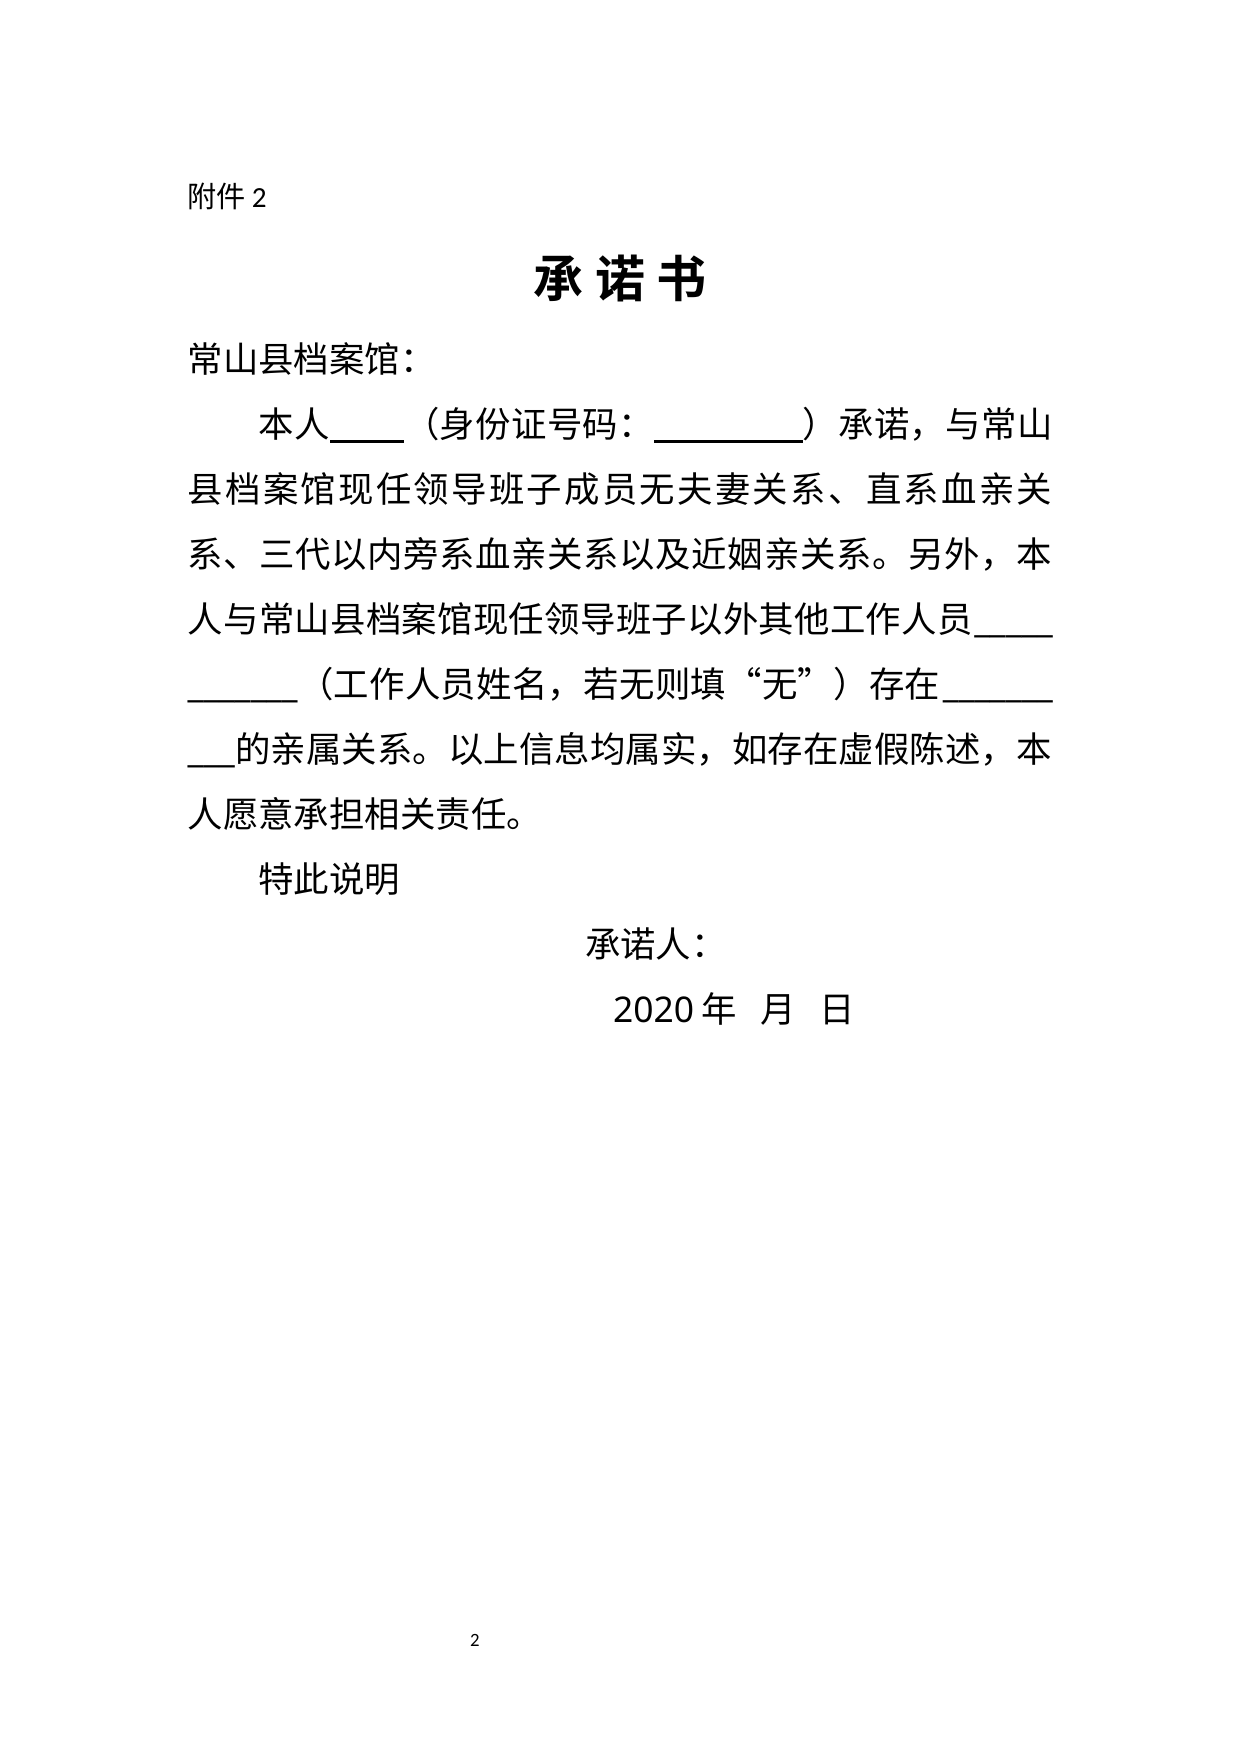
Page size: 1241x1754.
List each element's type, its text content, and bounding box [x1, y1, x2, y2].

text 常山县档案馆： [187, 324, 1053, 389]
text 本人 （身份证号码： ）承诺，与常山县档案馆现任领导班子成员无夫妻关系、直系血亲关系、三代以内旁系血亲关系以及近姻亲关系。另外，本人与常山县档案馆现任领导班子以外其他工作人员____________（工作人员姓名，若无则填“无”）存在__________的亲属关系。以上信息均属实，如存在虚假陈述，本人愿意承担相关责任。 [187, 389, 1053, 844]
text 承诺人： [187, 909, 1053, 974]
text 2020年 月 日 [187, 974, 1053, 1039]
text 特此说明 [187, 844, 1053, 909]
text 附件2 [187, 162, 1053, 227]
text 承 诺 书 [187, 227, 1053, 324]
